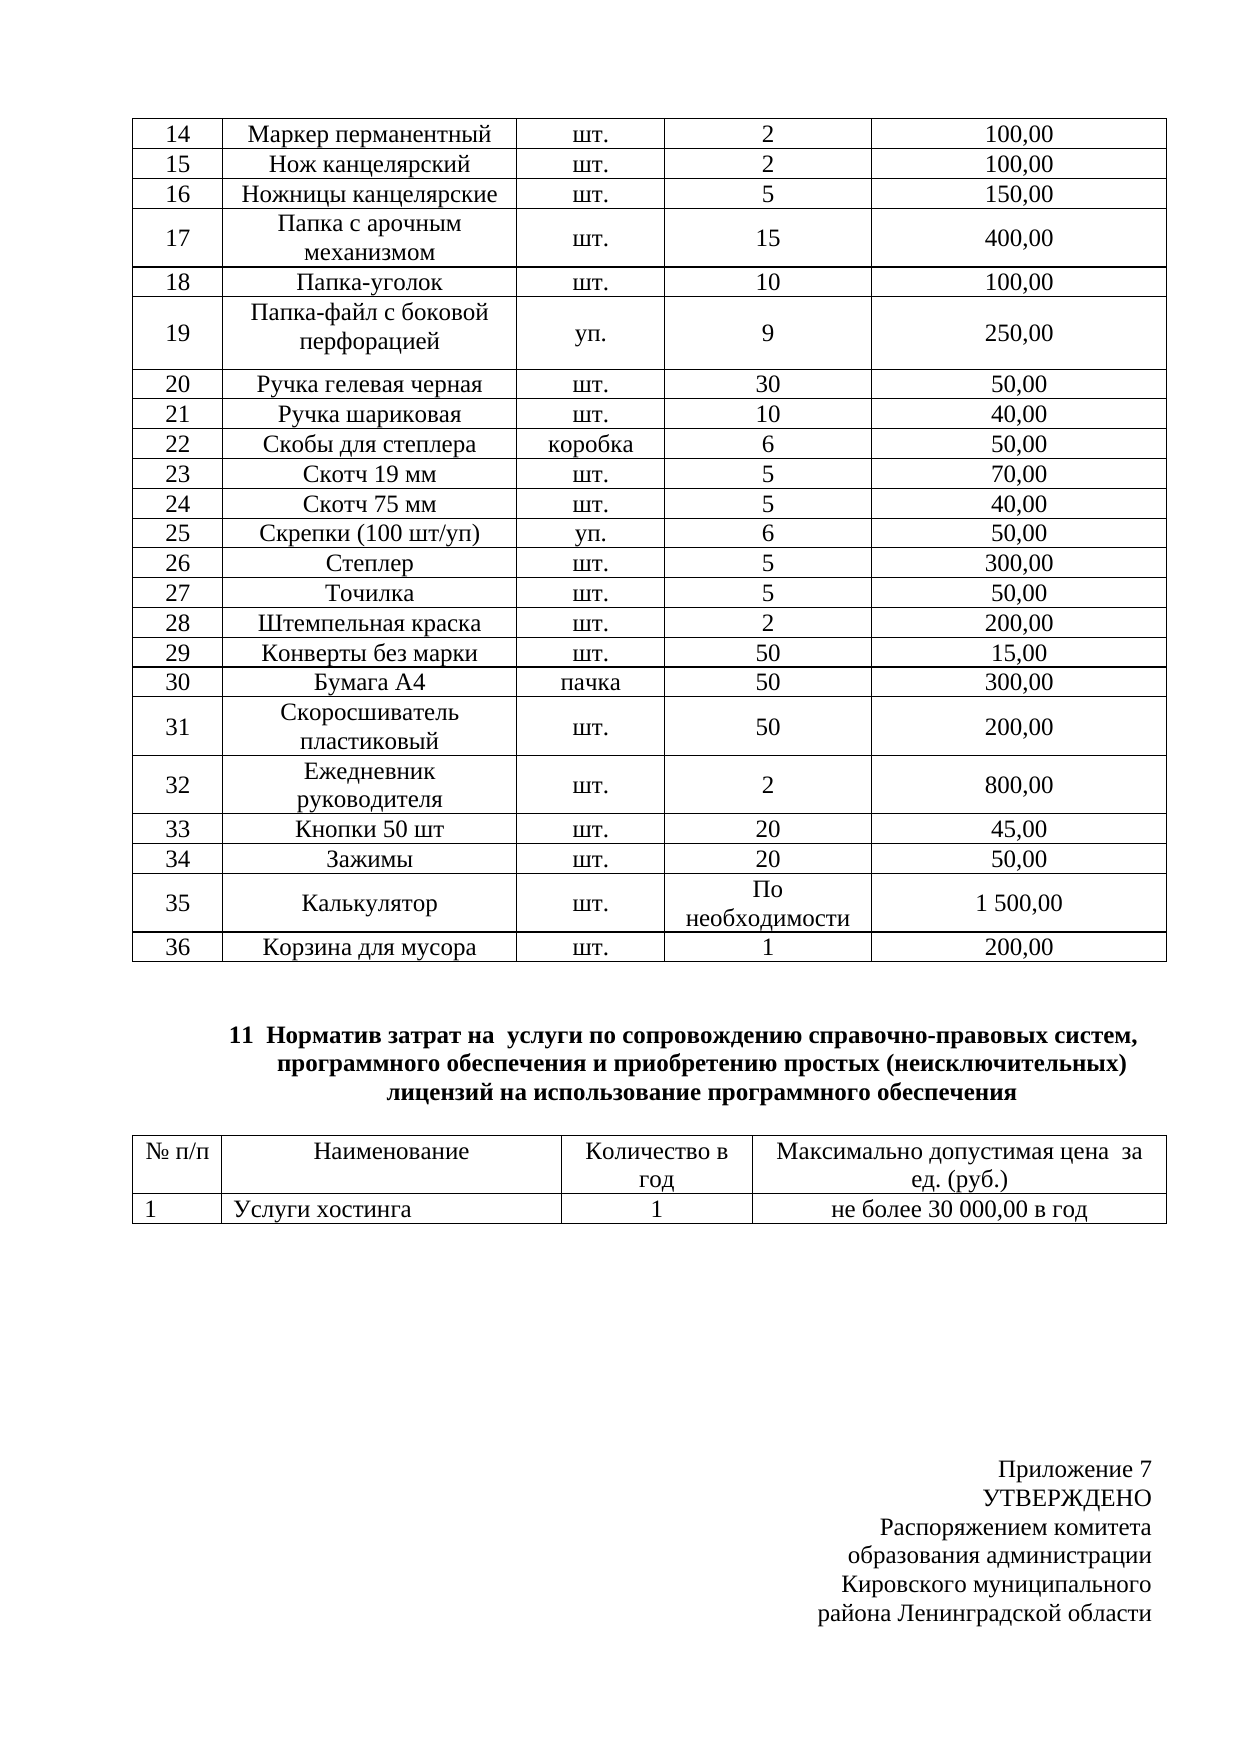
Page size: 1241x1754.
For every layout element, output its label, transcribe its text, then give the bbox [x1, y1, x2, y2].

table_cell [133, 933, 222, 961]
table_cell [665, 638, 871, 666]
list Норматив затрат на услуги по сопровождению справочно-правовых систем, программного обеспечения и приобретению простых (неисключительных) лицензий на использование программного обеспечения [215, 1020, 1152, 1106]
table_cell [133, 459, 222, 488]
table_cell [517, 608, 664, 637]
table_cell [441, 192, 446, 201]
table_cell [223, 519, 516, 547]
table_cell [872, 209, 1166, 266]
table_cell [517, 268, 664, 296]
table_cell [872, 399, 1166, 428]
text образования администрации [177, 1540, 1152, 1569]
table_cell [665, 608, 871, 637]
text Кировского муниципального [177, 1569, 1152, 1598]
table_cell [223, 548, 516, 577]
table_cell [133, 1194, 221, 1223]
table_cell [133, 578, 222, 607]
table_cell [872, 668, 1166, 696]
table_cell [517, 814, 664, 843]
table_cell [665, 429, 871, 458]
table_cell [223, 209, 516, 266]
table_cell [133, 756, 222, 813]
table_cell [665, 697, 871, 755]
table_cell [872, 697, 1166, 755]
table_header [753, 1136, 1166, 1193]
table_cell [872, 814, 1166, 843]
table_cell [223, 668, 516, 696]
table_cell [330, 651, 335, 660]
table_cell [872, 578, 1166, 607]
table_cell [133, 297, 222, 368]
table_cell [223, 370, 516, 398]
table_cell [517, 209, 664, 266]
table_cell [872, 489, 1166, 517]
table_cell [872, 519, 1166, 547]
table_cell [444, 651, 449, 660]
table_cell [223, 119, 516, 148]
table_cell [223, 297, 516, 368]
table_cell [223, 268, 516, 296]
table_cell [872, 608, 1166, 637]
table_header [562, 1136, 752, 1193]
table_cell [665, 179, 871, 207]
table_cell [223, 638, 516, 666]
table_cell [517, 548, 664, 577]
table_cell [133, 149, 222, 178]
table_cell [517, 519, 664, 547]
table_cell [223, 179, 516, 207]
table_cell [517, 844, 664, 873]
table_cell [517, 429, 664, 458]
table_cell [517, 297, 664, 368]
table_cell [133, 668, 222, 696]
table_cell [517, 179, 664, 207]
text Распоряжением комитета [177, 1512, 1152, 1540]
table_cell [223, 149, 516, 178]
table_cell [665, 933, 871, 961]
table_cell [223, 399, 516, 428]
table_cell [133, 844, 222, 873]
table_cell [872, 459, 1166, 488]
text Приложение 7 [177, 1454, 1152, 1483]
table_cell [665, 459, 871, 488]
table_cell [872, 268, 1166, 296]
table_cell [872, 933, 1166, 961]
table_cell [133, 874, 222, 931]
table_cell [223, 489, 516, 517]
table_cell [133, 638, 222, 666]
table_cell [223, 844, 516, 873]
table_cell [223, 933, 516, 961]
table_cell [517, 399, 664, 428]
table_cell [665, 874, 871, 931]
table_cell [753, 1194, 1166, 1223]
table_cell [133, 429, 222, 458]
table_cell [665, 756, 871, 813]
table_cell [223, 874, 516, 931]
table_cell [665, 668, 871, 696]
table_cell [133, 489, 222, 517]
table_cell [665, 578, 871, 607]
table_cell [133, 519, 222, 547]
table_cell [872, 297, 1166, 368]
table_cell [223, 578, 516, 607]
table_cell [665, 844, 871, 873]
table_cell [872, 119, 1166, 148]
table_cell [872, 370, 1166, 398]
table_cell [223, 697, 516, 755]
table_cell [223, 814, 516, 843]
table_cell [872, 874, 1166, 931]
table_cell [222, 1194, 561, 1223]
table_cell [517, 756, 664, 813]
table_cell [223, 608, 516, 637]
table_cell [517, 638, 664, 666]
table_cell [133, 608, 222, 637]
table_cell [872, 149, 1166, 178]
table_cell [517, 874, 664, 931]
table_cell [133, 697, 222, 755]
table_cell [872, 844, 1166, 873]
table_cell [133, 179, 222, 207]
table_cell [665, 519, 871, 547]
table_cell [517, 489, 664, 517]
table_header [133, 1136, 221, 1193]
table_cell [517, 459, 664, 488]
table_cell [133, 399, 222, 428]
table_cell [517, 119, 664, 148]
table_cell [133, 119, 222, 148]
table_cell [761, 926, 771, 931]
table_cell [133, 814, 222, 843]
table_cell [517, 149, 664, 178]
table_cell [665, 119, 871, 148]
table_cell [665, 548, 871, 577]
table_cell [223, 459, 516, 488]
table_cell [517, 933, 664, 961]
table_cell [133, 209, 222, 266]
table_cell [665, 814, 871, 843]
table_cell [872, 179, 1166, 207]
text УТВЕРЖДЕНО [177, 1483, 1152, 1512]
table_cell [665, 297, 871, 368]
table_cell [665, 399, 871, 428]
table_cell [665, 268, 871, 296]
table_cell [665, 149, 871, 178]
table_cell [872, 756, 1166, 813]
text района Ленинградской области [177, 1598, 1152, 1627]
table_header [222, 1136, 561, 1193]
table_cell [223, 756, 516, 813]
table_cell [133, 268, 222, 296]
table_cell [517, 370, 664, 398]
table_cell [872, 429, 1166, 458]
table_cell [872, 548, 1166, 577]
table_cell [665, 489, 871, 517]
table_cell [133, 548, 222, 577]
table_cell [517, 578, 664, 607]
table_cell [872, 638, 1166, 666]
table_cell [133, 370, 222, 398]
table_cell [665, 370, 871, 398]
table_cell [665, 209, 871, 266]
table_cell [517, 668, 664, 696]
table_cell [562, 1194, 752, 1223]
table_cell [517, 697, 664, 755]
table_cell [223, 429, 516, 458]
